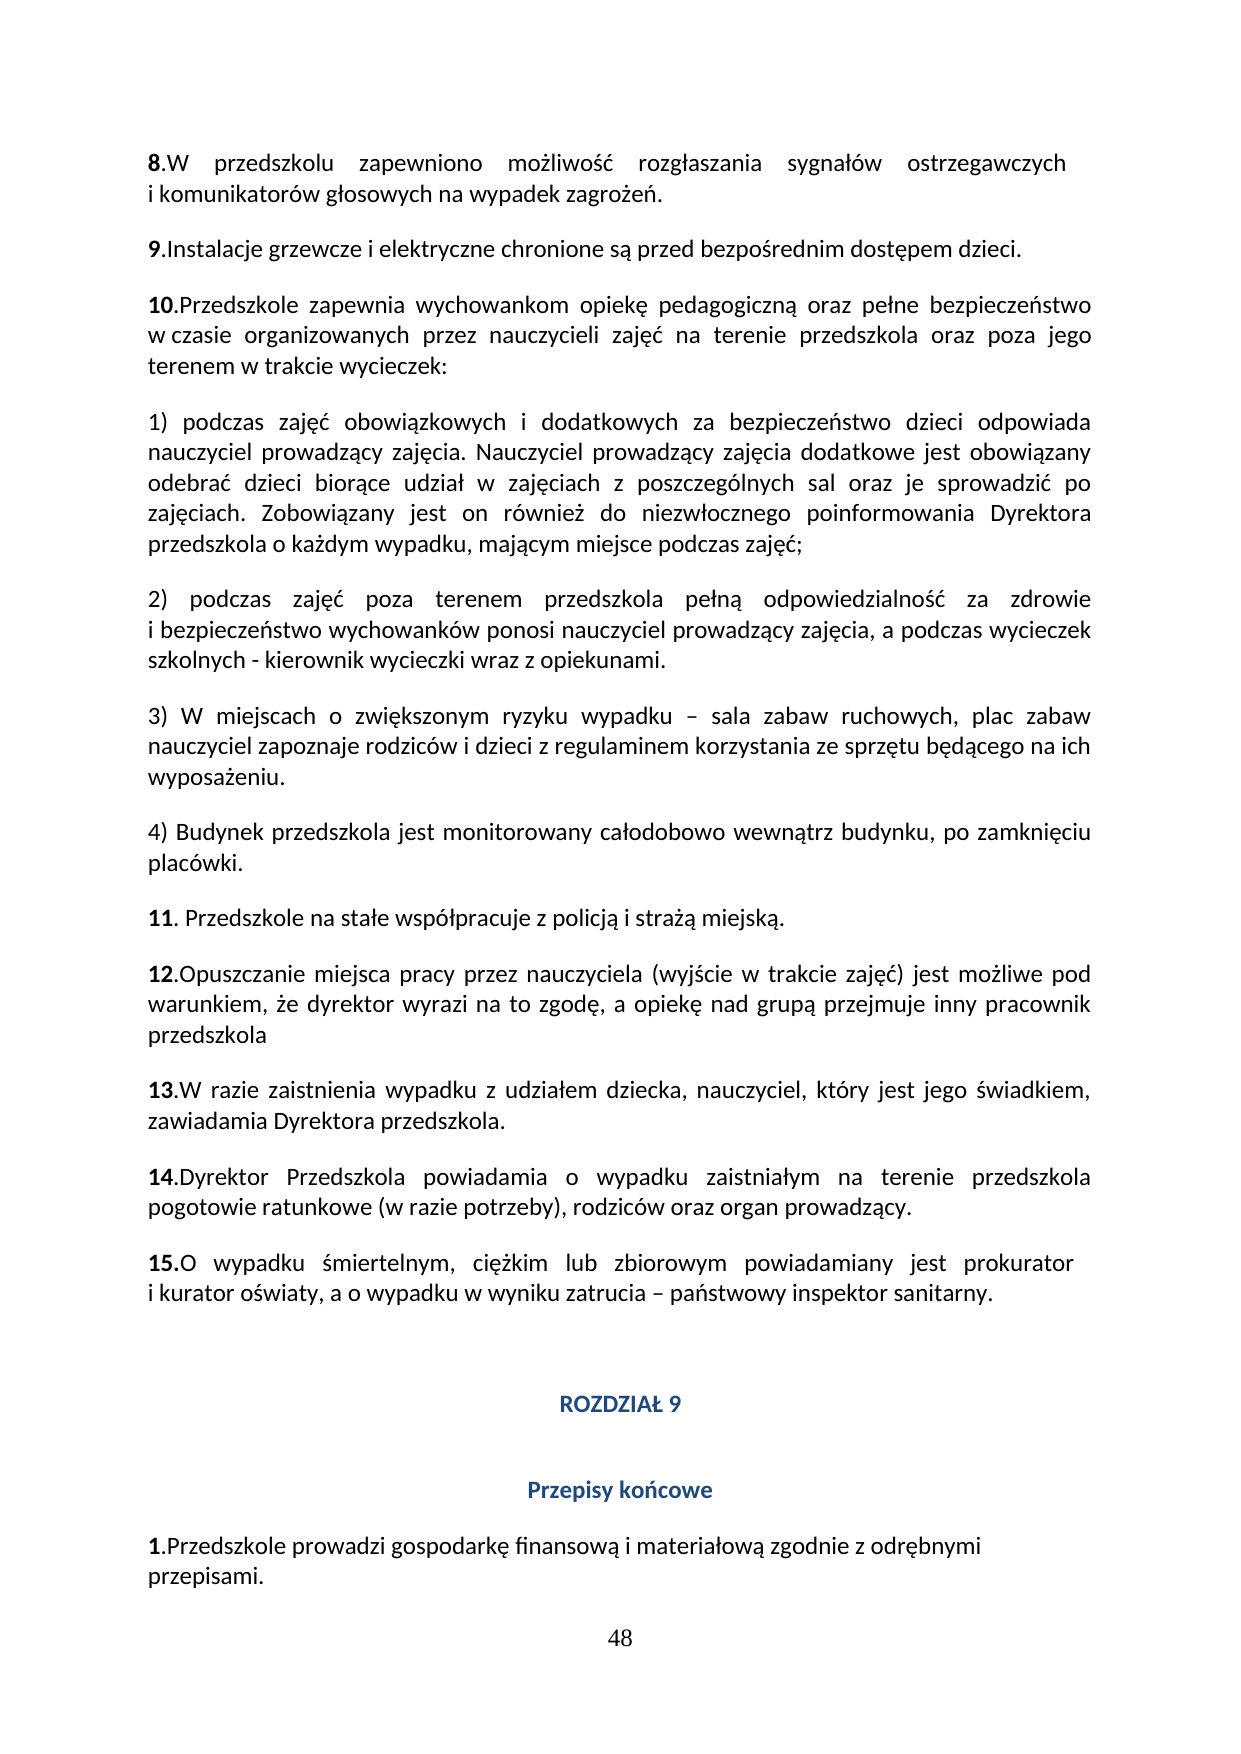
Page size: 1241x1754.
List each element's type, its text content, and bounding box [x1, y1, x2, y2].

text 13.W razie zaistnienia wypadku z udziałem dziecka, nauczyciel, który jest jego świadkiem, zawiadamia Dyrektora przedszkola. [148, 1074, 1093, 1136]
text 8.W przedszkolu zapewniono możliwość rozgłaszania sygnałów ostrzegawczych i komunikatorów głosowych na wypadek zagrożeń. [148, 148, 1093, 209]
text 9.Instalacje grzewcze i elektryczne chronione są przed bezpośrednim dostępem dzieci. [148, 234, 1093, 264]
text 3) W miejscach o zwiększonym ryzyku wypadku – sala zabaw ruchowych, plac zabaw nauczyciel zapoznaje rodziców i dzieci z regulaminem korzystania ze sprzętu będącego na ich wyposażeniu. [148, 700, 1093, 791]
text Przepisy końcowe [148, 1444, 1093, 1505]
text 11. Przedszkole na stałe współpracuje z policją i strażą miejską. [148, 902, 1093, 933]
text 1) podczas zajęć obowiązkowych i dodatkowych za bezpieczeństwo dzieci odpowiada nauczyciel prowadzący zajęcia. Nauczyciel prowadzący zajęcia dodatkowe jest obowiązany odebrać dzieci biorące udział w zajęciach z poszczególnych sal oraz je sprowadzić po zajęciach. Zobowiązany jest on również do niezwłocznego poinformowania Dyrektora przedszkola o każdym wypadku, mającym miejsce podczas zajęć; [148, 406, 1093, 558]
text 12.Opuszczanie miejsca pracy przez nauczyciela (wyjście w trakcie zajęć) jest możliwe pod warunkiem, że dyrektor wyrazi na to zgodę, a opiekę nad grupą przejmuje inny pracownik przedszkola [148, 958, 1093, 1049]
text 10.Przedszkole zapewnia wychowankom opiekę pedagogiczną oraz pełne bezpieczeństwo w czasie organizowanych przez nauczycieli zajęć na terenie przedszkola oraz poza jego terenem w trakcie wycieczek: [148, 289, 1093, 381]
text 15.O wypadku śmiertelnym, ciężkim lub zbiorowym powiadamiany jest prokurator i kurator oświaty, a o wypadku w wyniku zatrucia – państwowy inspektor sanitarny. [148, 1247, 1093, 1308]
text 1.Przedszkole prowadzi gospodarkę finansową i materiałową zgodnie z odrębnymi przepisami. [148, 1530, 1093, 1591]
text 14.Dyrektor Przedszkola powiadamia o wypadku zaistniałym na terenie przedszkola pogotowie ratunkowe (w razie potrzeby), rodziców oraz organ prowadzący. [148, 1161, 1093, 1222]
text ROZDZIAŁ 9 [148, 1388, 1093, 1419]
text 4) Budynek przedszkola jest monitorowany całodobowo wewnątrz budynku, po zamknięciu placówki. [148, 816, 1093, 877]
text 2) podczas zajęć poza terenem przedszkola pełną odpowiedzialność za zdrowie i bezpieczeństwo wychowanków ponosi nauczyciel prowadzący zajęcia, a podczas wycieczek szkolnych - kierownik wycieczki wraz z opiekunami. [148, 583, 1093, 675]
